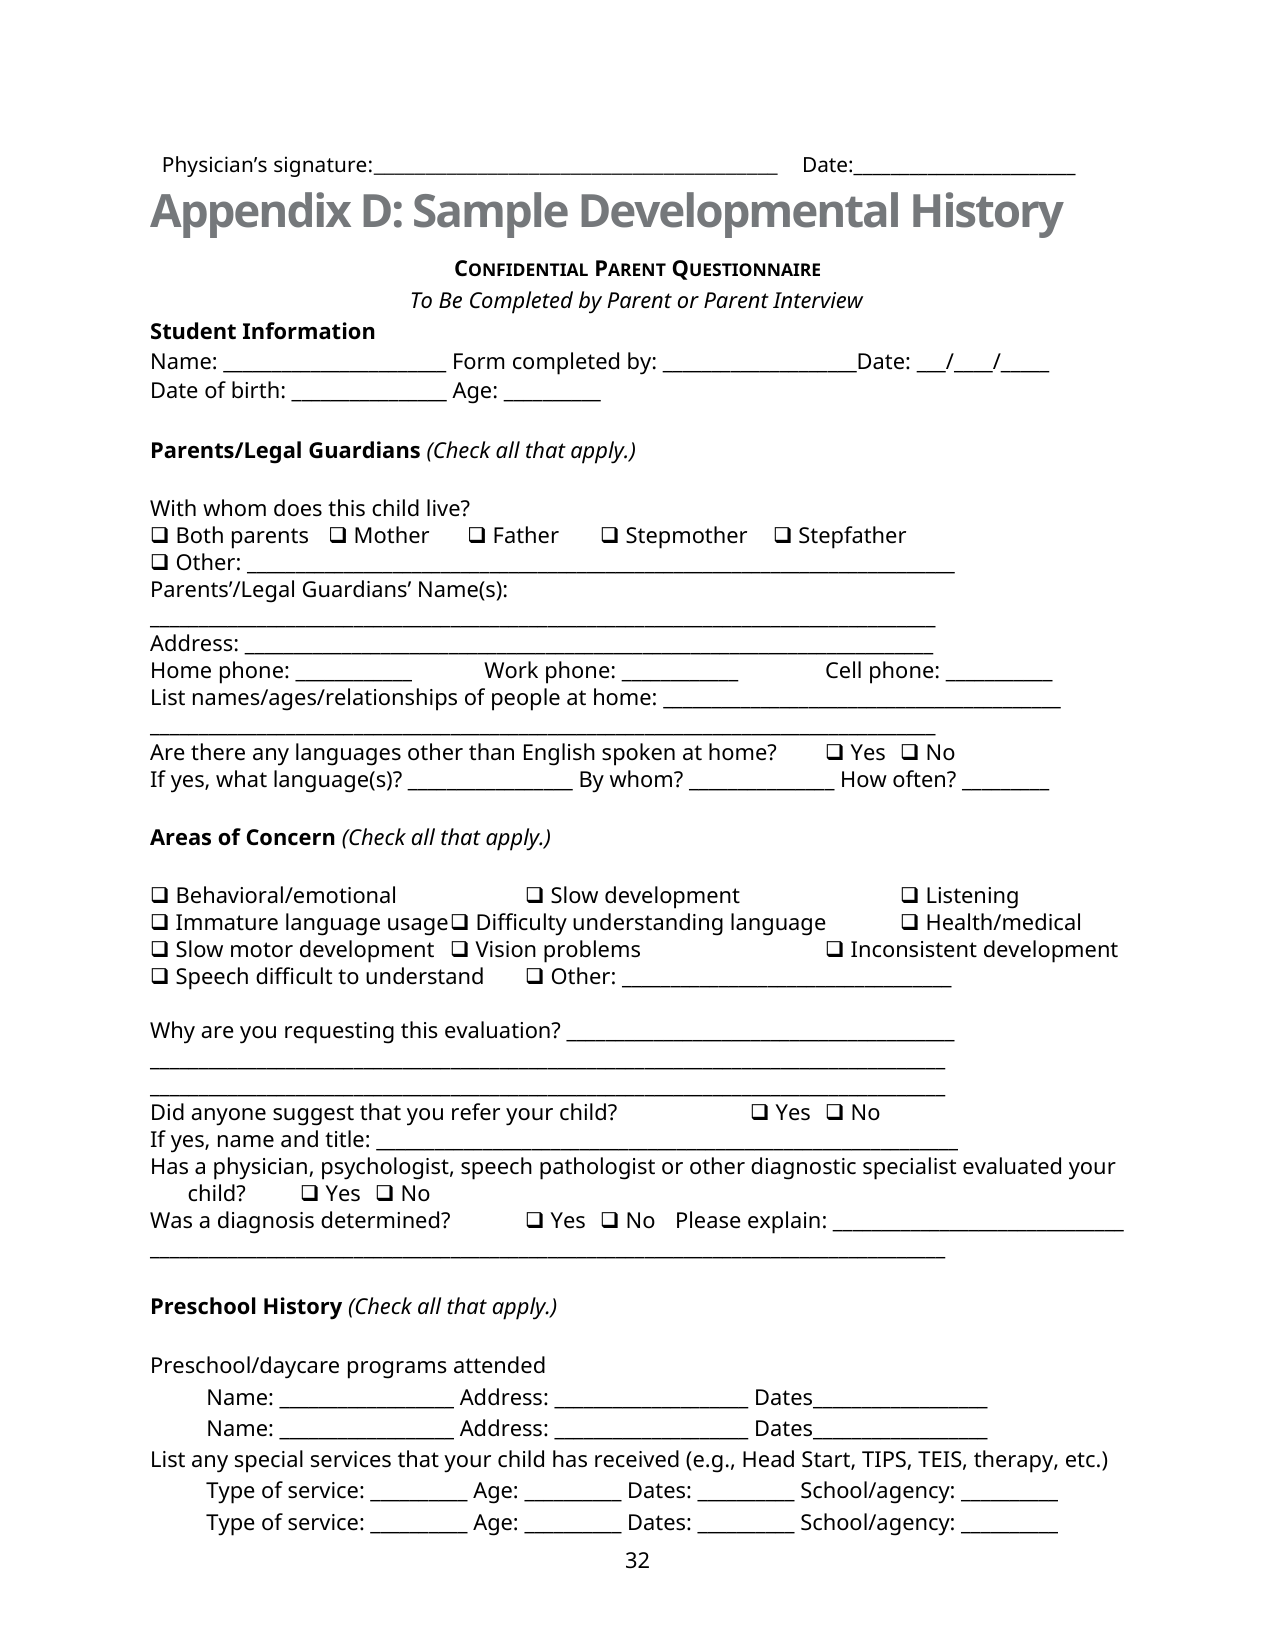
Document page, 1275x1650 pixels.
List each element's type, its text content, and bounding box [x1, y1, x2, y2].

text List any special services that your child has received (e.g., Head Start, TIPS, TEIS, therapy, etc.) [150, 1443, 1125, 1474]
text Name: __________________ Address: ____________________ Dates__________________ [206, 1380, 1125, 1411]
text Areas of Concern (Check all that apply.) [150, 822, 1125, 852]
text Has a physician, psychologist, speech pathologist or other diagnostic specialist evaluated your child? Yes No [150, 1153, 1125, 1207]
text __________________________________________________________________________________ [150, 1044, 1136, 1071]
text Why are you requesting this evaluation? ________________________________________ [150, 1017, 1136, 1044]
text Parents/Legal Guardians (Check all that apply.) [150, 435, 1125, 465]
text Home phone: ____________ Work phone: ____________ Cell phone: ___________ [150, 657, 1144, 684]
text Slow motor development Vision problems Inconsistent development [150, 936, 1172, 963]
text Address: _______________________________________________________________________ [150, 630, 1125, 657]
text Speech difficult to understand Other: __________________________________ [150, 963, 1136, 990]
text __________________________________________________________________________________ [150, 1234, 1136, 1261]
text Immature language usage Difficulty understanding language Health/medical [150, 909, 1125, 936]
text Behavioral/emotional Slow development Listening [150, 882, 1172, 909]
text Parents’/Legal Guardians’ Name(s): _________________________________________________________________________________ [150, 576, 1125, 630]
text List names/ages/relationships of people at home: _________________________________________ [150, 684, 1125, 711]
text __________________________________________________________________________________ [150, 1071, 1136, 1098]
text _________________________________________________________________________________ [150, 711, 1125, 738]
text Type of service: __________ Age: __________ Dates: __________ School/agency: __________ [206, 1474, 1162, 1505]
text Preschool/daycare programs attended [150, 1350, 1125, 1380]
subtitle Appendix D: Sample Developmental History [150, 178, 1125, 241]
table_cell Physician’s signature:_______________________________________ Date:________________________ [150, 150, 1125, 178]
text Confidential Parent Questionnaire [150, 253, 1125, 283]
text Was a diagnosis determined? Yes No Please explain: ______________________________ [150, 1207, 1125, 1234]
text Both parents Mother Father Stepmother Stepfather [150, 522, 1125, 549]
text Other: _________________________________________________________________________ [150, 549, 1125, 576]
text Date of birth: ________________ Age: __________ [150, 375, 1228, 405]
text Did anyone suggest that you refer your child? Yes No [150, 1098, 1125, 1126]
text Type of service: __________ Age: __________ Dates: __________ School/agency: __________ [206, 1505, 1162, 1536]
text If yes, what language(s)? _________________ By whom? _______________ How often? _________ [150, 765, 1125, 792]
text Student Information [150, 314, 1125, 346]
text Name: _______________________ Form completed by: ____________________Date: ___/____/_____ [150, 346, 1228, 375]
text Preschool History (Check all that apply.) [150, 1291, 1125, 1321]
text If yes, name and title: ____________________________________________________________ [150, 1126, 1136, 1153]
text To Be Completed by Parent or Parent Interview [131, 283, 1144, 314]
text With whom does this child live? [150, 494, 1125, 522]
text Name: __________________ Address: ____________________ Dates__________________ [206, 1411, 1125, 1443]
text Are there any languages other than English spoken at home? Yes No [150, 738, 1144, 765]
